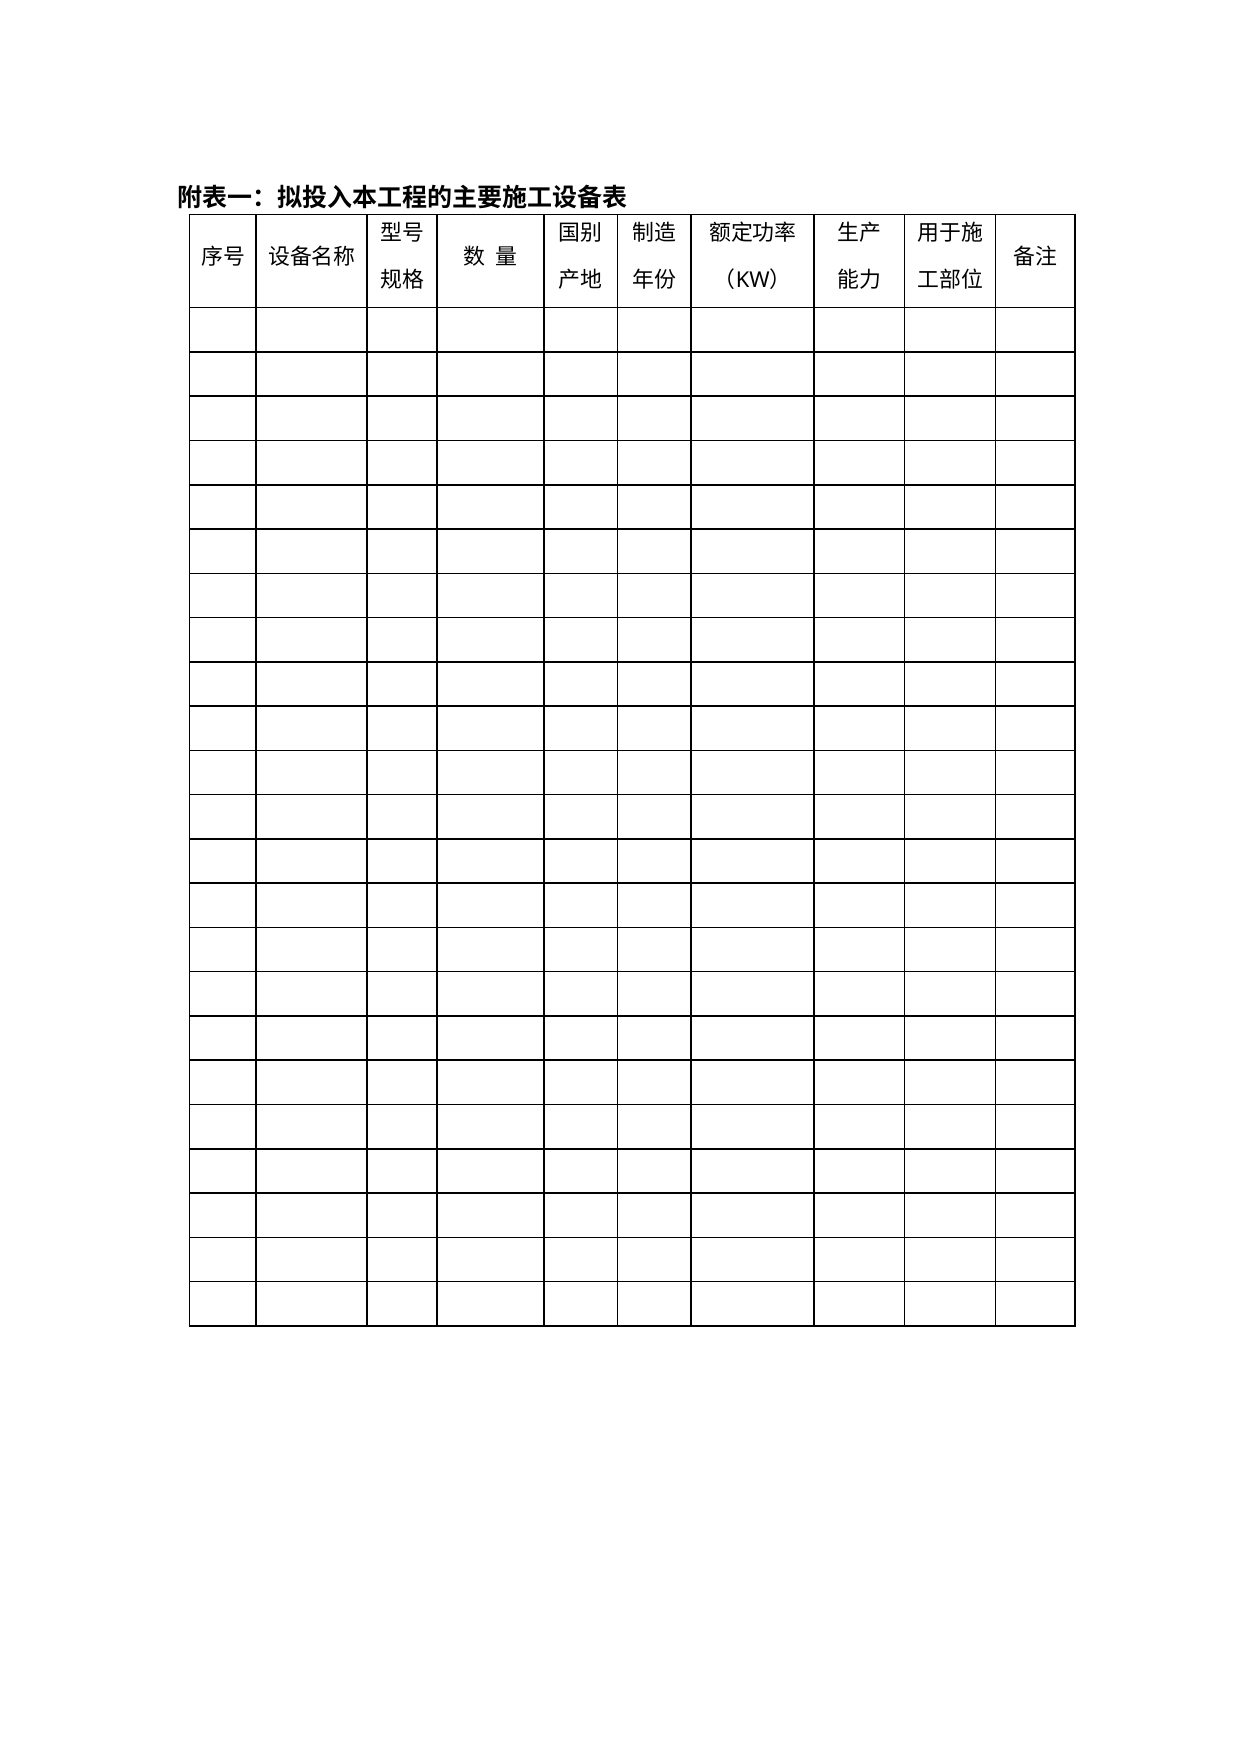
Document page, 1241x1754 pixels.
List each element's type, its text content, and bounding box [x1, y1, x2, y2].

table_header 国别 产地 [545, 215, 617, 307]
table_cell [692, 1194, 813, 1236]
table_cell [438, 618, 543, 661]
table_cell [905, 972, 995, 1015]
table_cell [190, 928, 255, 971]
table_header 序号 [190, 215, 255, 307]
table_cell [438, 574, 543, 617]
table_cell [438, 751, 543, 794]
table_cell [692, 1150, 813, 1192]
table_cell [905, 486, 995, 528]
table_cell [368, 795, 436, 838]
table_header 生产 能力 [815, 215, 904, 307]
table_cell [996, 928, 1074, 971]
table_cell [815, 530, 904, 572]
table_cell [905, 1017, 995, 1059]
table_cell [368, 840, 436, 882]
table_cell [545, 530, 617, 572]
table_cell [257, 1150, 366, 1192]
table_cell [257, 574, 366, 617]
table_cell [438, 928, 543, 971]
table_cell [545, 1194, 617, 1236]
table_cell [545, 308, 617, 351]
table_cell [815, 486, 904, 528]
table_header 用于施 工部位 [905, 215, 995, 307]
table_cell [368, 1105, 436, 1148]
table_cell [996, 707, 1074, 749]
table_cell [815, 308, 904, 351]
table_cell [368, 1282, 436, 1325]
table_cell [438, 663, 543, 705]
table_cell [996, 840, 1074, 882]
table_cell [257, 1105, 366, 1148]
table_cell [257, 1238, 366, 1281]
table_cell [905, 441, 995, 484]
table_cell [190, 486, 255, 528]
table_cell [438, 1194, 543, 1236]
table_cell [996, 618, 1074, 661]
table_header 设备名称 [257, 215, 366, 307]
table_cell [190, 1238, 255, 1281]
table_cell [368, 486, 436, 528]
table_cell [257, 663, 366, 705]
table_cell [438, 1105, 543, 1148]
table_cell [996, 1017, 1074, 1059]
table_cell [905, 397, 995, 439]
table_cell [257, 884, 366, 927]
table_cell [368, 884, 436, 927]
table_cell [190, 1105, 255, 1148]
table_cell [618, 884, 690, 927]
table_cell [257, 707, 366, 749]
table_cell [257, 530, 366, 572]
table_cell [815, 1061, 904, 1104]
table_cell [815, 751, 904, 794]
table_cell [368, 707, 436, 749]
table_cell [368, 972, 436, 1015]
table_cell [545, 353, 617, 395]
table_cell [692, 972, 813, 1015]
table_cell [190, 353, 255, 395]
table_cell [905, 707, 995, 749]
table_cell [257, 1017, 366, 1059]
table_cell [545, 707, 617, 749]
table_cell [996, 574, 1074, 617]
table_cell [815, 1017, 904, 1059]
table_cell [692, 663, 813, 705]
table_cell [905, 928, 995, 971]
table_cell [545, 1061, 617, 1104]
table_cell [257, 972, 366, 1015]
table_cell [815, 972, 904, 1015]
table_header 型号 规格 [368, 215, 436, 307]
table_cell [905, 353, 995, 395]
table_cell [618, 707, 690, 749]
table_cell [257, 618, 366, 661]
table_cell [368, 1017, 436, 1059]
table_cell [996, 663, 1074, 705]
table_cell [815, 1194, 904, 1236]
table_cell [257, 928, 366, 971]
table_cell [996, 1061, 1074, 1104]
table_cell [257, 1194, 366, 1236]
table_cell [618, 1150, 690, 1192]
table_cell [257, 751, 366, 794]
table_cell [190, 618, 255, 661]
table_cell [190, 530, 255, 572]
table_cell [618, 928, 690, 971]
table_cell [368, 1238, 436, 1281]
table_cell [190, 972, 255, 1015]
table_cell [996, 751, 1074, 794]
table_cell [618, 1194, 690, 1236]
table_cell [257, 486, 366, 528]
table_cell [905, 840, 995, 882]
table_cell [545, 1105, 617, 1148]
table_cell [815, 840, 904, 882]
table_cell [815, 795, 904, 838]
table_cell [815, 707, 904, 749]
table_cell [190, 441, 255, 484]
table_cell [618, 1017, 690, 1059]
table_cell [438, 397, 543, 439]
table_cell [438, 795, 543, 838]
table_cell [618, 397, 690, 439]
table_cell [190, 1194, 255, 1236]
table_cell [545, 1150, 617, 1192]
table_cell [692, 1105, 813, 1148]
table_cell [545, 1238, 617, 1281]
table_cell [545, 1017, 617, 1059]
table_cell [190, 574, 255, 617]
table_cell [545, 972, 617, 1015]
table_cell [692, 618, 813, 661]
table_cell [815, 928, 904, 971]
table_cell [257, 353, 366, 395]
table_cell [257, 397, 366, 439]
table_cell [692, 530, 813, 572]
table_cell [545, 795, 617, 838]
table_cell [692, 751, 813, 794]
table_cell [545, 663, 617, 705]
table_cell [905, 663, 995, 705]
table_cell [368, 353, 436, 395]
table_cell [618, 353, 690, 395]
table_cell [618, 486, 690, 528]
table_cell [905, 751, 995, 794]
table_cell [996, 884, 1074, 927]
table_cell [815, 353, 904, 395]
table_cell [996, 1150, 1074, 1192]
table_cell [368, 1150, 436, 1192]
table_cell [190, 1282, 255, 1325]
table_cell [905, 308, 995, 351]
table_cell [692, 884, 813, 927]
table_cell [368, 441, 436, 484]
table_cell [692, 1017, 813, 1059]
table_cell [618, 972, 690, 1015]
table_cell [815, 397, 904, 439]
table_cell [815, 1150, 904, 1192]
table_cell [996, 1194, 1074, 1236]
table_cell [190, 663, 255, 705]
table_cell [545, 618, 617, 661]
table_cell [190, 1150, 255, 1192]
table_cell [545, 1282, 617, 1325]
table_cell [692, 441, 813, 484]
table_cell [618, 1238, 690, 1281]
table_cell [692, 1238, 813, 1281]
table_cell [815, 1238, 904, 1281]
table_cell [905, 795, 995, 838]
table_cell [438, 884, 543, 927]
table_cell [692, 574, 813, 617]
table_cell [545, 928, 617, 971]
table_cell [618, 618, 690, 661]
table_cell [618, 840, 690, 882]
table_cell [996, 795, 1074, 838]
table_cell [692, 707, 813, 749]
table_cell [905, 1282, 995, 1325]
table_cell [438, 308, 543, 351]
table_cell [618, 530, 690, 572]
table_cell [438, 1061, 543, 1104]
table_cell [368, 618, 436, 661]
table_cell [905, 1105, 995, 1148]
table_cell [190, 397, 255, 439]
table_cell [368, 663, 436, 705]
table_cell [815, 884, 904, 927]
table_cell [438, 1238, 543, 1281]
table_cell [618, 441, 690, 484]
table_cell [438, 441, 543, 484]
table_cell [368, 751, 436, 794]
table_cell [618, 1105, 690, 1148]
table_cell [996, 308, 1074, 351]
table_cell [815, 618, 904, 661]
table_cell [905, 1194, 995, 1236]
table_cell [368, 397, 436, 439]
table_cell [545, 574, 617, 617]
table_cell [368, 1061, 436, 1104]
table_cell [618, 663, 690, 705]
table_cell [190, 751, 255, 794]
table_cell [618, 751, 690, 794]
table_cell [996, 486, 1074, 528]
table_cell [996, 530, 1074, 572]
table_cell [438, 1150, 543, 1192]
table_cell [996, 397, 1074, 439]
table_cell [815, 441, 904, 484]
table_cell [692, 1061, 813, 1104]
table_cell [905, 530, 995, 572]
table_cell [438, 1282, 543, 1325]
table_cell [438, 972, 543, 1015]
table_cell [438, 1017, 543, 1059]
table_cell [545, 840, 617, 882]
table_cell [257, 795, 366, 838]
table_cell [257, 1061, 366, 1104]
table_header 额定功率 （KW） [692, 215, 813, 307]
table_cell [190, 308, 255, 351]
table_cell [257, 441, 366, 484]
table_cell [692, 308, 813, 351]
table_cell [545, 751, 617, 794]
table_cell [545, 486, 617, 528]
table_cell [618, 574, 690, 617]
table_cell [368, 574, 436, 617]
table_cell [545, 397, 617, 439]
table_cell [438, 840, 543, 882]
table_cell [618, 1061, 690, 1104]
table_cell [996, 1105, 1074, 1148]
table_cell [996, 1282, 1074, 1325]
table_cell [815, 663, 904, 705]
table_cell [905, 884, 995, 927]
table_header 数 量 [438, 215, 543, 307]
table_cell [996, 353, 1074, 395]
table_cell [368, 928, 436, 971]
table_cell [368, 308, 436, 351]
table_cell [905, 1238, 995, 1281]
table_cell [692, 840, 813, 882]
table_cell [190, 884, 255, 927]
table_cell [257, 840, 366, 882]
table_cell [190, 1017, 255, 1059]
table_cell [368, 530, 436, 572]
table_cell [438, 707, 543, 749]
table_cell [692, 486, 813, 528]
subtitle 附表一：拟投入本工程的主要施工设备表 [177, 177, 1092, 213]
table_cell [190, 795, 255, 838]
table_cell [545, 441, 617, 484]
table_cell [190, 840, 255, 882]
table_cell [368, 1194, 436, 1236]
table_cell [190, 707, 255, 749]
table_cell [438, 486, 543, 528]
table_cell [618, 308, 690, 351]
table_cell [545, 884, 617, 927]
table_cell [190, 1061, 255, 1104]
table_cell [905, 1061, 995, 1104]
table_cell [815, 574, 904, 617]
table_cell [618, 1282, 690, 1325]
table_cell [438, 353, 543, 395]
table_cell [257, 1282, 366, 1325]
table_cell [815, 1105, 904, 1148]
table_cell [905, 1150, 995, 1192]
table_cell [692, 1282, 813, 1325]
table_cell [618, 795, 690, 838]
table_cell [692, 928, 813, 971]
table_cell [905, 574, 995, 617]
table_cell [438, 530, 543, 572]
table_header 备注 [996, 215, 1074, 307]
table_cell [815, 1282, 904, 1325]
table_cell [692, 795, 813, 838]
table_cell [257, 308, 366, 351]
table_header 制造 年份 [618, 215, 690, 307]
table_cell [692, 397, 813, 439]
table_cell [996, 972, 1074, 1015]
table_cell [692, 353, 813, 395]
table_cell [996, 1238, 1074, 1281]
table_cell [905, 618, 995, 661]
table_cell [996, 441, 1074, 484]
